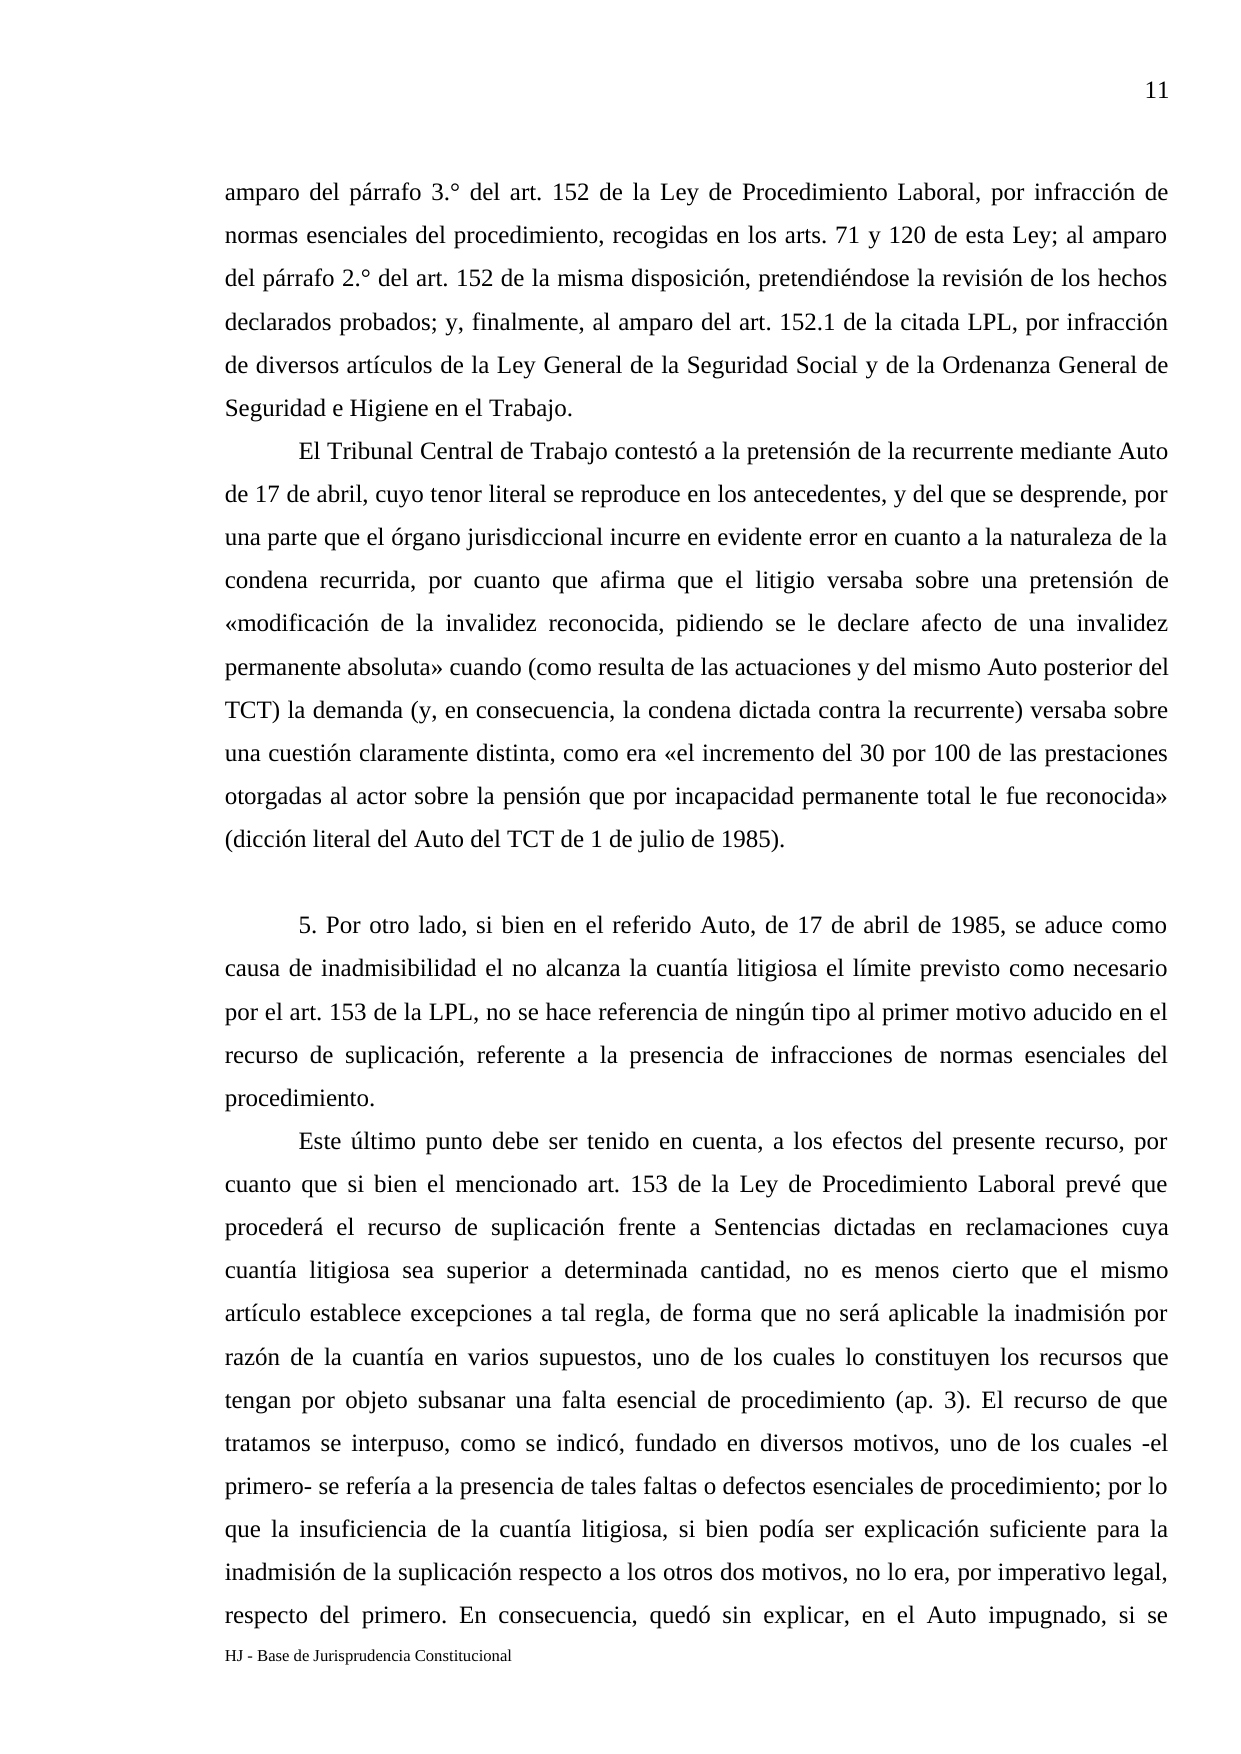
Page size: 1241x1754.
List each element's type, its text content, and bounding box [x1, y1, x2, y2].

text 5. Por otro lado, si bien en el referido Auto, de 17 de abril de 1985, se aduce como causa de inadmisibilidad el no alcanza la cuantía litigiosa el límite previsto como necesario por el art. 153 de la LPL, no se hace referencia de ningún tipo al primer motivo aducido en el recurso de suplicación, referente a la presencia de infracciones de normas esenciales del procedimiento. [224, 910, 1169, 1112]
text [224, 177, 1169, 422]
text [224, 1126, 1169, 1629]
text El Tribunal Central de Trabajo contestó a la pretensión de la recurrente mediante Auto de 17 de abril, cuyo tenor literal se reproduce en los antecedentes, y del que se desprende, por una parte que el órgano jurisdiccional incurre en evidente error en cuanto a la naturaleza de la condena recurrida, por cuanto que afirma que el litigio versaba sobre una pretensión de «modificación de la invalidez reconocida, pidiendo se le declare afecto de una invalidez permanente absoluta» cuando (como resulta de las actuaciones y del mismo Auto posterior del TCT) la demanda (y, en consecuencia, la condena dictada contra la recurrente) versaba sobre una cuestión claramente distinta, como era «el incremento del 30 por 100 de las prestaciones otorgadas al actor sobre la pensión que por incapacidad permanente total le fue reconocida» (dicción literal del Auto del TCT de 1 de julio de 1985). [224, 436, 1169, 853]
